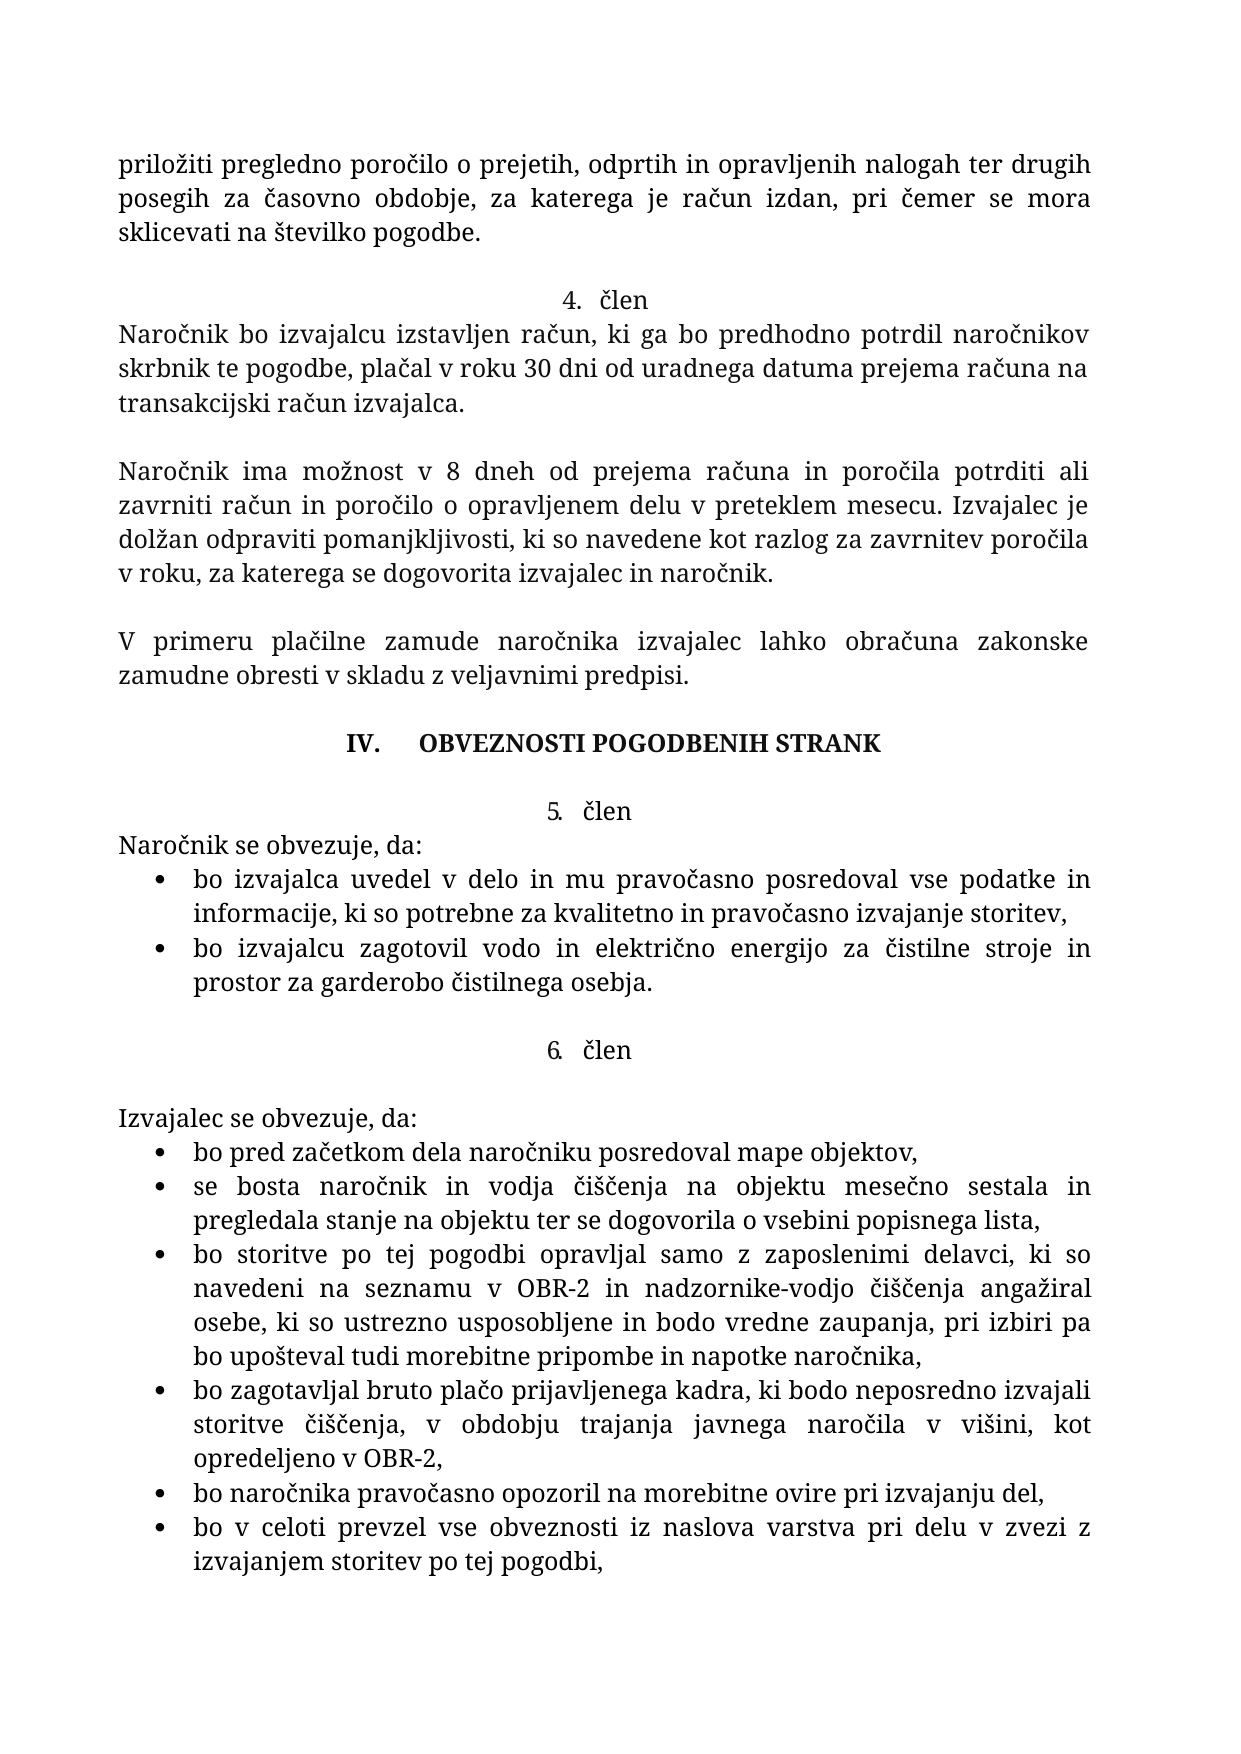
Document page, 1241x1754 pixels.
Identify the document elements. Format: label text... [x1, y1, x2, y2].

list člen [546, 1032, 1092, 1066]
text Naročnik bo izvajalcu izstavljen račun, ki ga bo predhodno potrdil naročnikov skrbnik te pogodbe, plačal v roku 30 dni od uradnega datuma prejema računa na transakcijski račun izvajalca. [118, 317, 1090, 419]
text V primeru plačilne zamude naročnika izvajalec lahko obračuna zakonske zamudne obresti v skladu z veljavnimi predpisi. [118, 624, 1090, 692]
list bo izvajalcu zagotovil vodo in električno energijo za čistilne stroje in prostor za garderobo čistilnega osebja. [156, 930, 1092, 998]
list bo pred začetkom dela naročniku posredoval mape objektov, [156, 1134, 1092, 1169]
list bo naročnika pravočasno opozoril na morebitne ovire pri izvajanju del, [156, 1475, 1092, 1509]
list bo storitve po tej pogodbi opravljal samo z zaposlenimi delavci, ki so navedeni na seznamu v OBR-2 in nadzornike-vodjo čiščenja angažiral osebe, ki so ustrezno usposobljene in bodo vredne zaupanja, pri izbiri pa bo upošteval tudi morebitne pripombe in napotke naročnika, [156, 1237, 1092, 1373]
list bo zagotavljal bruto plačo prijavljenega kadra, ki bodo neposredno izvajali storitve čiščenja, v obdobju trajanja javnega naročila v višini, kot opredeljeno v OBR-2, [156, 1373, 1092, 1475]
text Izvajalec se obvezuje, da: [118, 1101, 1092, 1134]
text Naročnik ima možnost v 8 dneh od prejema računa in poročila potrditi ali zavrniti račun in poročilo o opravljenem delu v preteklem mesecu. Izvajalec je dolžan odpraviti pomanjkljivosti, ki so navedene kot razlog za zavrnitev poročila v roku, za katerega se dogovorita izvajalec in naročnik. [118, 453, 1090, 589]
list OBVEZNOSTI POGODBENIH STRANK [169, 726, 1092, 760]
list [118, 147, 1092, 249]
list se bosta naročnik in vodja čiščenja na objektu mesečno sestala in pregledala stanje na objektu ter se dogovorila o vsebini popisnega lista, [156, 1169, 1092, 1237]
list bo izvajalca uvedel v delo in mu pravočasno posredoval vse podatke in informacije, ki so potrebne za kvalitetno in pravočasno izvajanje storitev, [156, 862, 1092, 930]
text Naročnik se obvezuje, da: [118, 828, 1092, 862]
list člen [118, 283, 1092, 317]
list bo v celoti prevzel vse obveznosti iz naslova varstva pri delu v zvezi z izvajanjem storitev po tej pogodbi, [156, 1509, 1092, 1577]
list člen [546, 794, 1092, 828]
